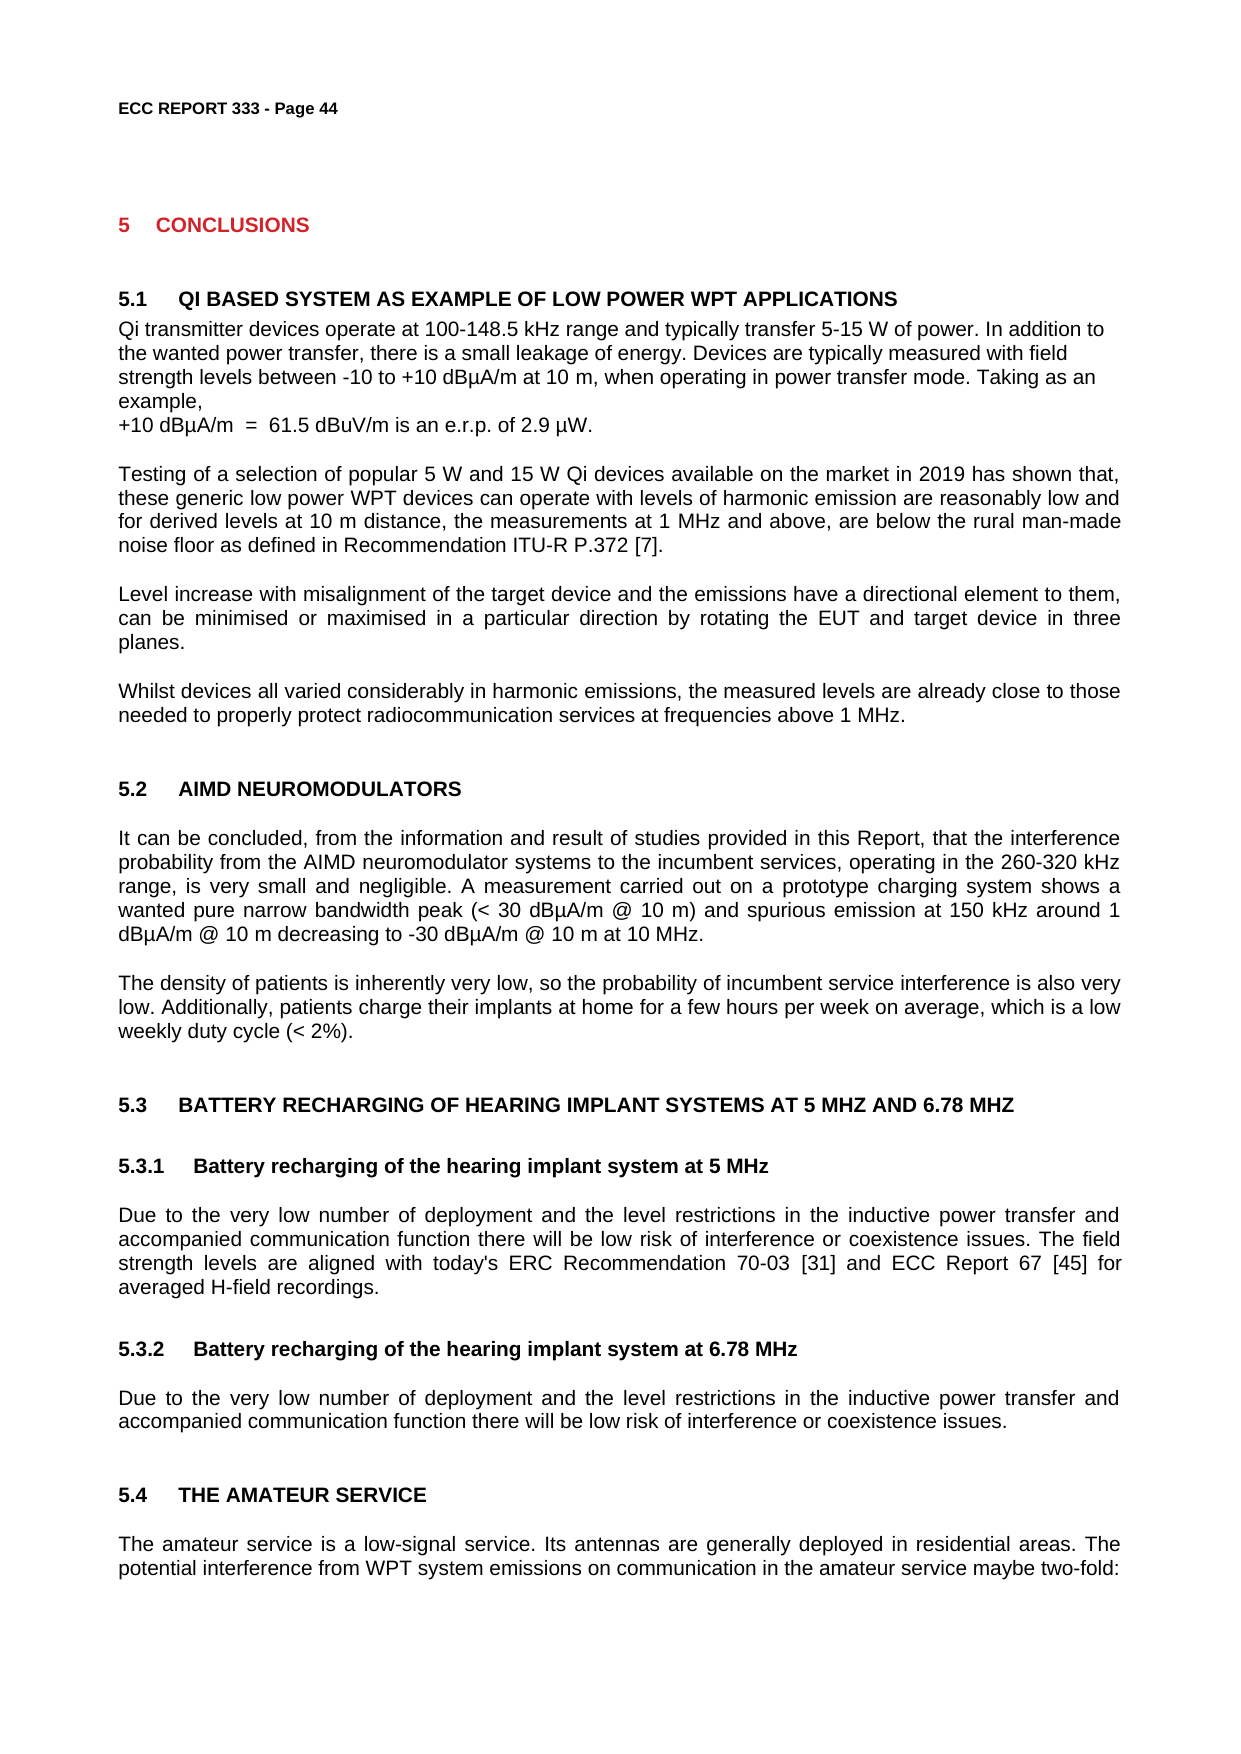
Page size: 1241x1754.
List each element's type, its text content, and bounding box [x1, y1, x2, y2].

text Testing of a selection of popular 5 W and 15 W Qi devices available on the market in 2019 has shown that, these generic low power WPT devices can operate with levels of harmonic emission are reasonably low and for derived levels at 10 m distance, the measurements at 1 MHz and above, are below the rural man-made noise floor as defined in Recommendation ITU-R P.372 [7]. [118, 461, 1122, 557]
subtitle AIMD neuromodulators [118, 777, 1122, 801]
subtitle conclusions [118, 212, 1122, 236]
text Due to the very low number of deployment and the level restrictions in the inductive power transfer and accompanied communication function there will be low risk of interference or coexistence issues. The field strength levels are aligned with today's ERC Recommendation 70-03 [31] and ECC Report 67 [45] for averaged H-field recordings. [118, 1203, 1122, 1299]
subtitle Battery recharging of hearing implant systems at 5 MHz and 6.78 MHz [118, 1093, 1122, 1117]
subtitle Qi based System as example of low power WPT applications [118, 286, 1122, 310]
subtitle Battery recharging of the hearing implant system at 6.78 MHz [118, 1336, 1122, 1360]
text Level increase with misalignment of the target device and the emissions have a directional element to them, can be minimised or maximised in a particular direction by rotating the EUT and target device in three planes. [118, 582, 1122, 654]
text Due to the very low number of deployment and the level restrictions in the inductive power transfer and accompanied communication function there will be low risk of interference or coexistence issues. [118, 1385, 1122, 1433]
subtitle The Amateur Service [118, 1483, 1122, 1507]
text Whilst devices all varied considerably in harmonic emissions, the measured levels are already close to those needed to properly protect radiocommunication services at frequencies above 1 MHz. [118, 679, 1122, 727]
text The density of patients is inherently very low, so the probability of incumbent service interference is also very low. Additionally, patients charge their implants at home for a few hours per week on average, which is a low weekly duty cycle (< 2%). [118, 971, 1122, 1043]
text It can be concluded, from the information and result of studies provided in this Report, that the interference probability from the AIMD neuromodulator systems to the incumbent services, operating in the 260-320 kHz range, is very small and negligible. A measurement carried out on a prototype charging system shows a wanted pure narrow bandwidth peak (< 30 dBµA/m @ 10 m) and spurious emission at 150 kHz around 1 dBµA/m @ 10 m decreasing to -30 dBµA/m @ 10 m at 10 MHz. [118, 826, 1122, 946]
text The amateur service is a low-signal service. Its antennas are generally deployed in residential areas. The potential interference from WPT system emissions on communication in the amateur service maybe two-fold: [118, 1532, 1122, 1580]
text Qi transmitter devices operate at 100-148.5 kHz range and typically transfer 5-15 W of power. In addition to the wanted power transfer, there is a small leakage of energy. Devices are typically measured with field strength levels between -10 to +10 dBµA/m at 10 m, when operating in power transfer mode. Taking as an example, +10 dBµA/m = 61.5 dBuV/m is an e.r.p. of 2.9 µW. [118, 317, 1122, 436]
subtitle Battery recharging of the hearing implant system at 5 MHz [118, 1154, 1122, 1178]
